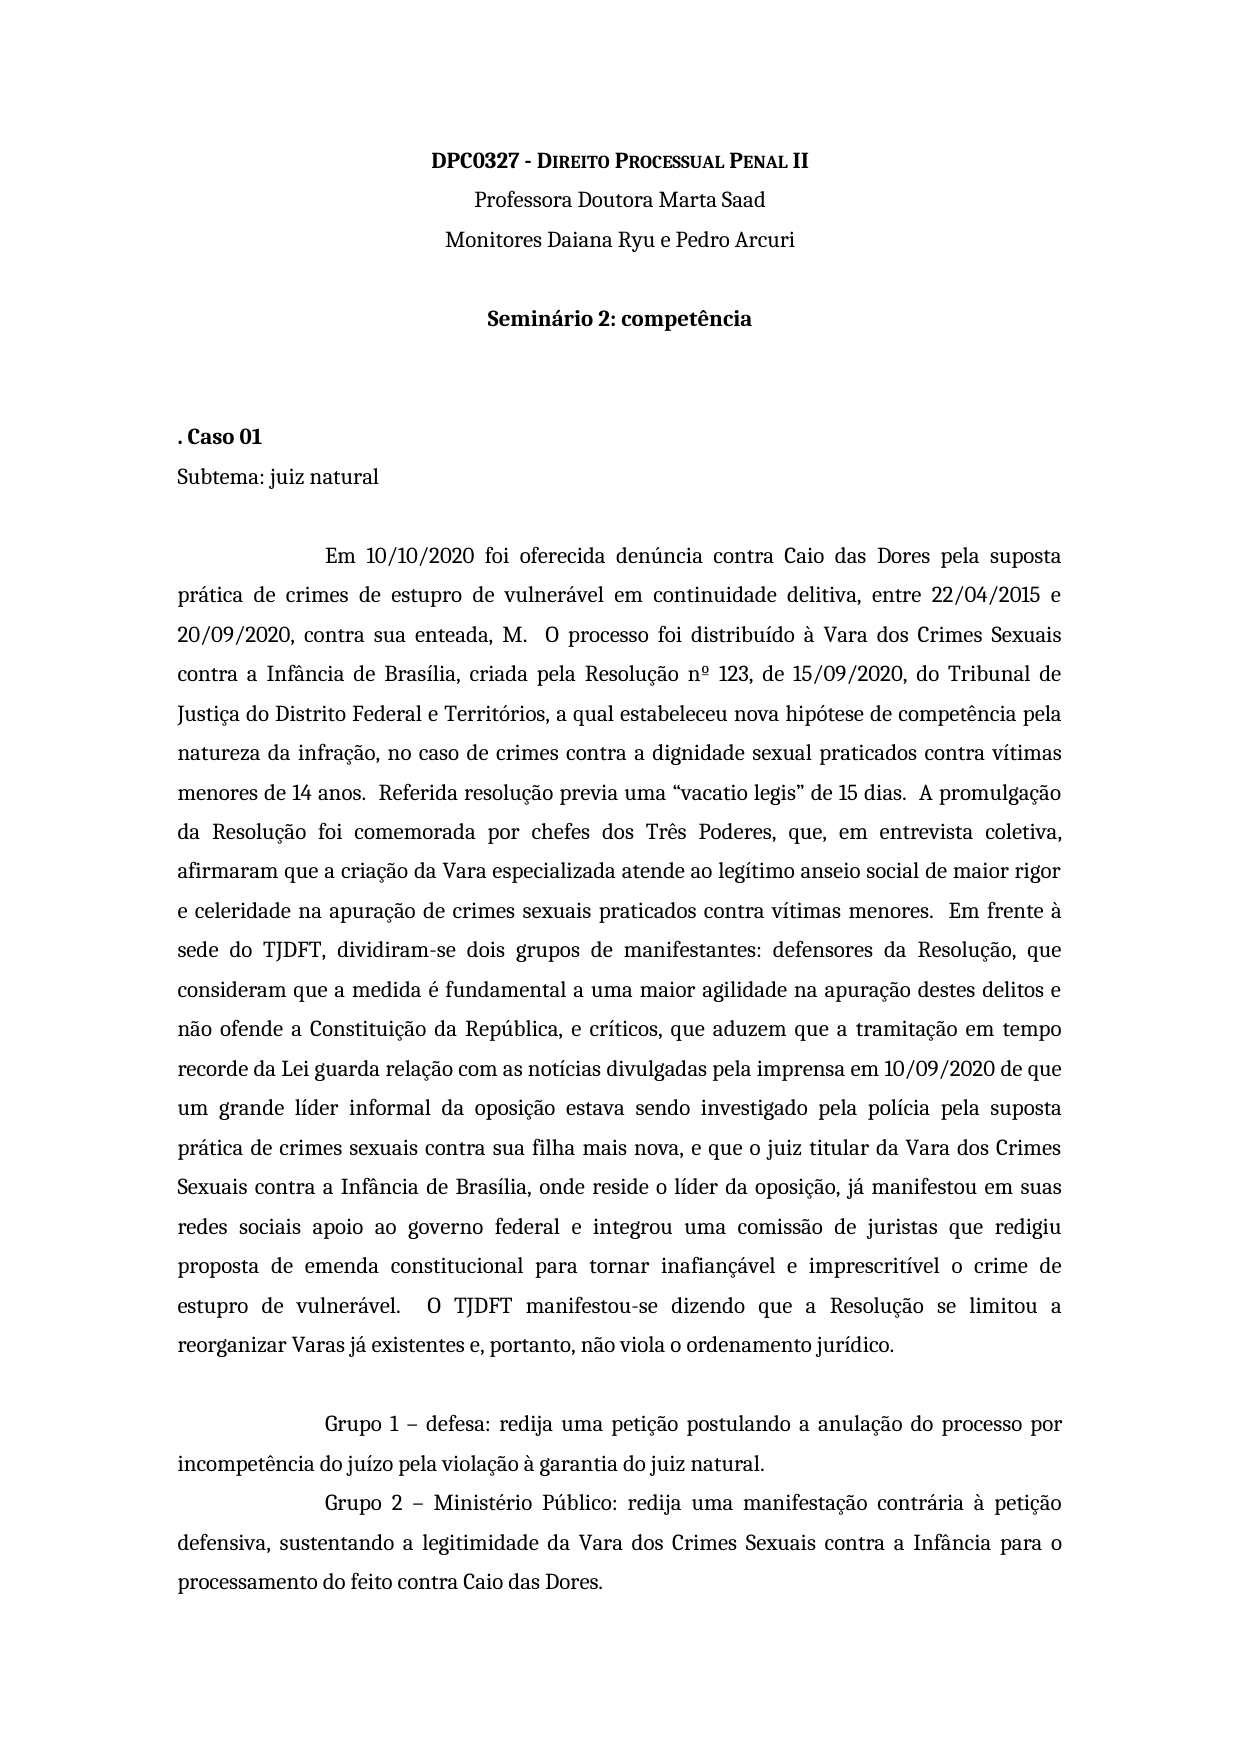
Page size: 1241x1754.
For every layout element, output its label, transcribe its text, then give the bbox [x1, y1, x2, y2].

text Seminário 2: competência [177, 306, 1063, 332]
text Monitores Daiana Ryu e Pedro Arcuri [177, 227, 1063, 253]
text Grupo 1 – defesa: redija uma petição postulando a anulação do processo por incompetência do juízo pela violação à garantia do juiz natural. [177, 1411, 1063, 1477]
text Em 10/10/2020 foi oferecida denúncia contra Caio das Dores pela suposta prática de crimes de estupro de vulnerável em continuidade delitiva, entre 22/04/2015 e 20/09/2020, contra sua enteada, M. O processo foi distribuído à Vara dos Crimes Sexuais contra a Infância de Brasília, criada pela Resolução nº 123, de 15/09/2020, do Tribunal de Justiça do Distrito Federal e Territórios, a qual estabeleceu nova hipótese de competência pela natureza da infração, no caso de crimes contra a dignidade sexual praticados contra vítimas menores de 14 anos. Referida resolução previa uma “vacatio legis” de 15 dias. A promulgação da Resolução foi comemorada por chefes dos Três Poderes, que, em entrevista coletiva, afirmaram que a criação da Vara especializada atende ao legítimo anseio social de maior rigor e celeridade na apuração de crimes sexuais praticados contra vítimas menores. Em frente à sede do TJDFT, dividiram-se dois grupos de manifestantes: defensores da Resolução, que consideram que a medida é fundamental a uma maior agilidade na apuração destes delitos e não ofende a Constituição da República, e críticos, que aduzem que a tramitação em tempo recorde da Lei guarda relação com as notícias divulgadas pela imprensa em 10/09/2020 de que um grande líder informal da oposição estava sendo investigado pela polícia pela suposta prática de crimes sexuais contra sua filha mais nova, e que o juiz titular da Vara dos Crimes Sexuais contra a Infância de Brasília, onde reside o líder da oposição, já manifestou em suas redes sociais apoio ao governo federal e integrou uma comissão de juristas que redigiu proposta de emenda constitucional para tornar inafiançável e imprescritível o crime de estupro de vulnerável. O TJDFT manifestou-se dizendo que a Resolução se limitou a reorganizar Varas já existentes e, portanto, não viola o ordenamento jurídico. [177, 542, 1063, 1358]
text Subtema: juiz natural [177, 463, 1063, 490]
text Grupo 2 – Ministério Público: redija uma manifestação contrária à petição defensiva, sustentando a legitimidade da Vara dos Crimes Sexuais contra a Infância para o processamento do feito contra Caio das Dores. [177, 1490, 1063, 1595]
text Professora Doutora Marta Saad [177, 187, 1063, 213]
text DPC0327 - Direito Processual Penal II [177, 148, 1063, 174]
text . Caso 01 [177, 424, 1063, 450]
